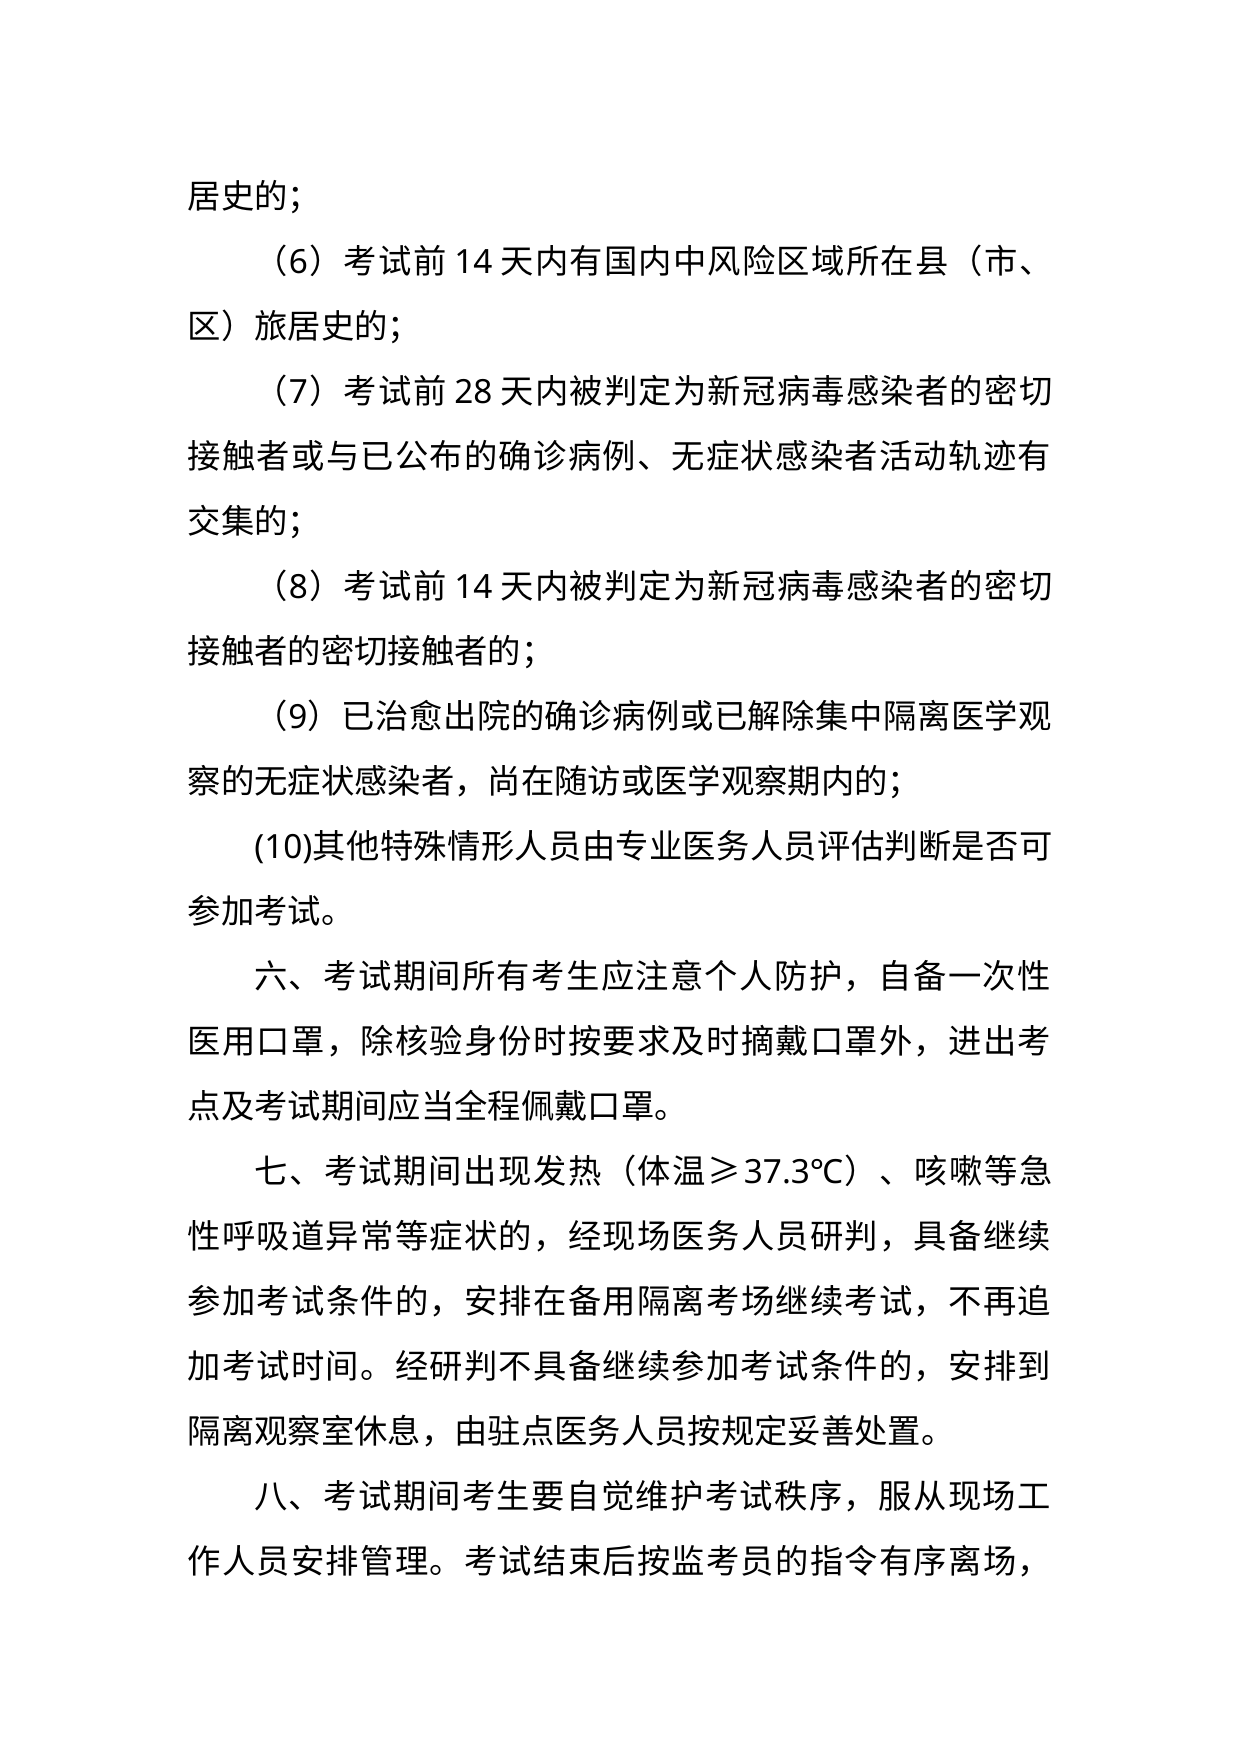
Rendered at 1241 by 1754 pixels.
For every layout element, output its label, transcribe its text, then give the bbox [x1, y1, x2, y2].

text 六、考试期间所有考生应注意个人防护，自备一次性医用口罩，除核验身份时按要求及时摘戴口罩外，进出考点及考试期间应当全程佩戴口罩。 [187, 942, 1053, 1137]
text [187, 1462, 1053, 1592]
text （6）考试前14天内有国内中风险区域所在县（市、区）旅居史的； [187, 227, 1053, 357]
text （8）考试前14天内被判定为新冠病毒感染者的密切接触者的密切接触者的； [187, 552, 1053, 682]
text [187, 162, 1053, 227]
text (10)其他特殊情形人员由专业医务人员评估判断是否可参加考试。 [187, 812, 1053, 942]
text （7）考试前28天内被判定为新冠病毒感染者的密切接触者或与已公布的确诊病例、无症状感染者活动轨迹有交集的； [187, 357, 1053, 552]
text （9）已治愈出院的确诊病例或已解除集中隔离医学观察的无症状感染者，尚在随访或医学观察期内的； [187, 682, 1053, 812]
text 七、考试期间出现发热（体温≥37.3℃）、咳嗽等急性呼吸道异常等症状的，经现场医务人员研判，具备继续参加考试条件的，安排在备用隔离考场继续考试，不再追加考试时间。经研判不具备继续参加考试条件的，安排到隔离观察室休息，由驻点医务人员按规定妥善处置。 [187, 1137, 1053, 1462]
